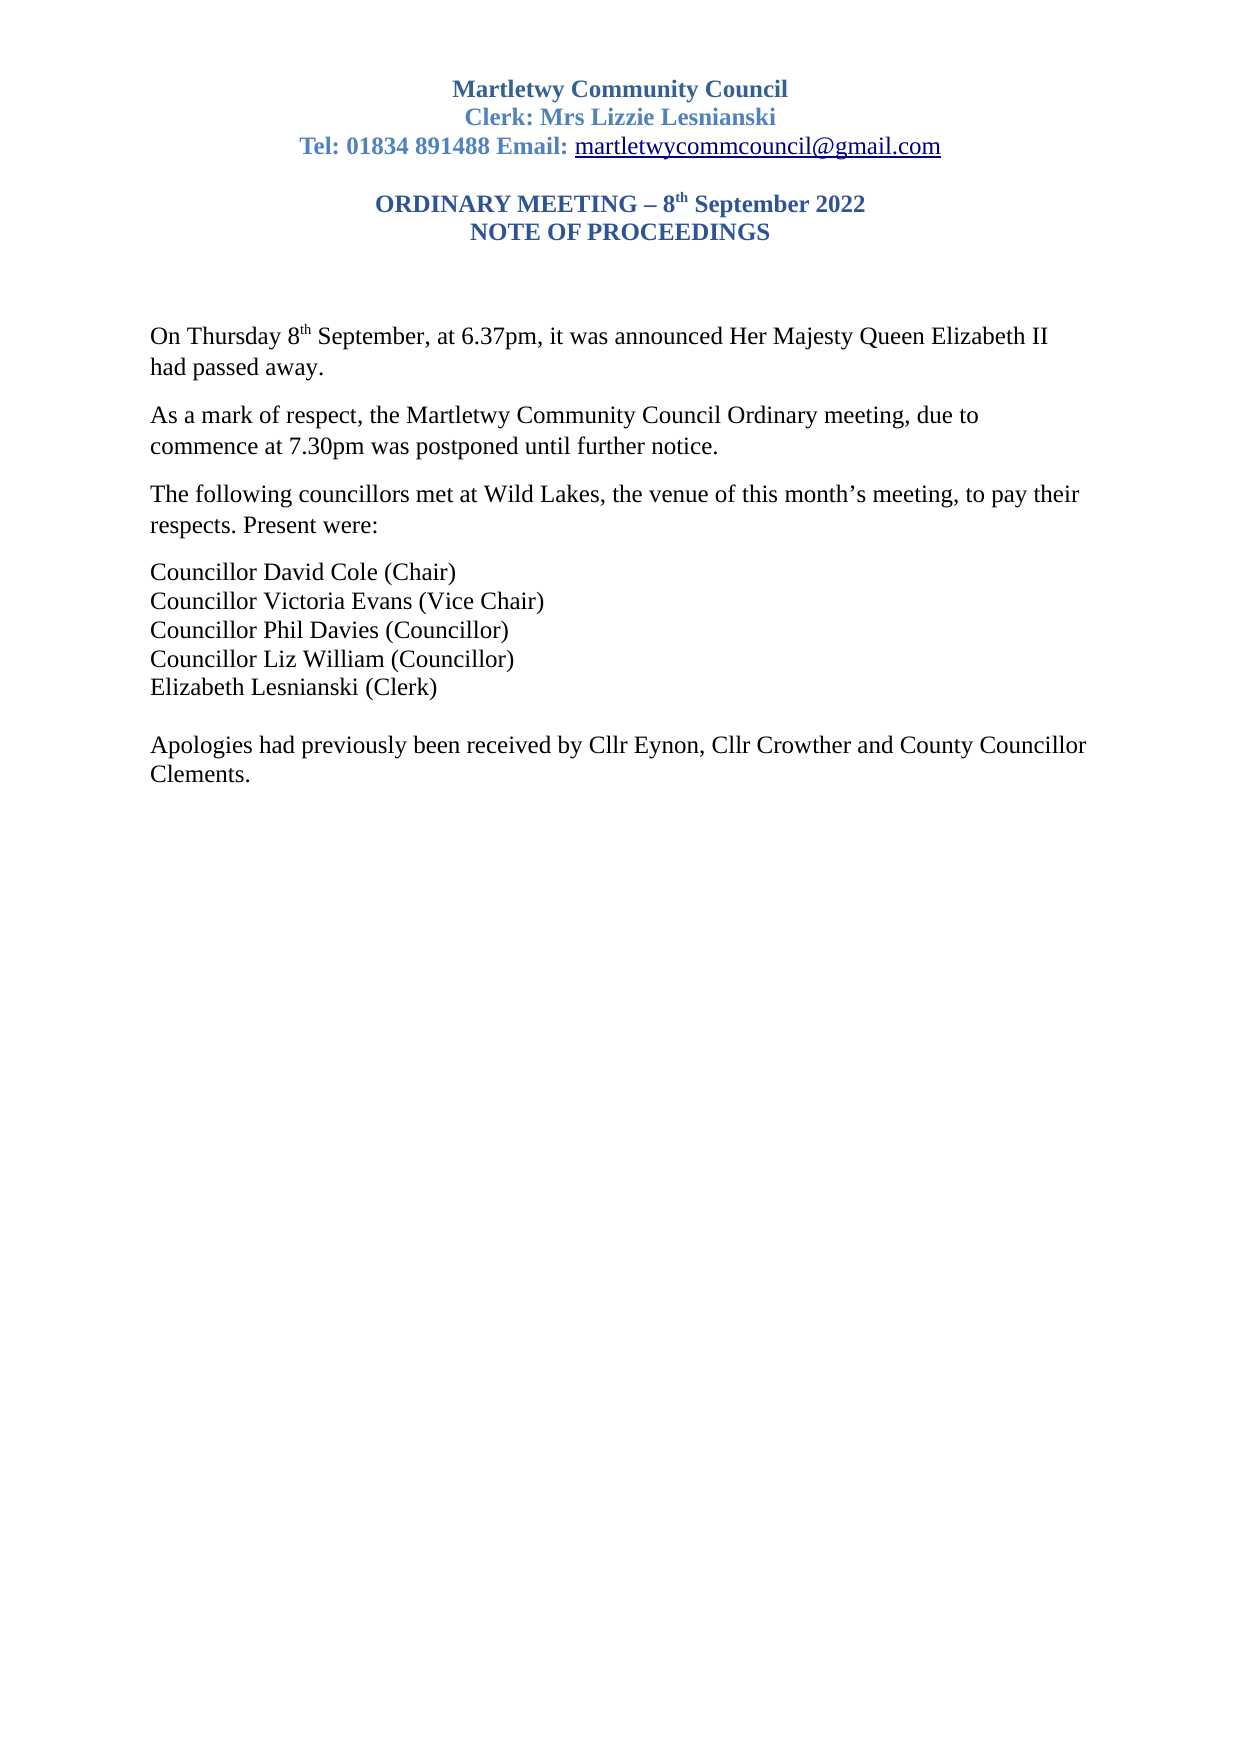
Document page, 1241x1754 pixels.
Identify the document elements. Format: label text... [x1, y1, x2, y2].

text As a mark of respect, the Martletwy Community Council Ordinary meeting, due to commence at 7.30pm was postponed until further notice. [150, 400, 1090, 460]
text Councillor Phil Davies (Councillor) [150, 615, 1090, 644]
text Councillor Liz William (Councillor) [150, 644, 1090, 672]
text Elizabeth Lesnianski (Clerk) [150, 672, 1090, 701]
text Councillor David Cole (Chair) [150, 557, 1090, 586]
text The following councillors met at Wild Lakes, the venue of this month’s meeting, to pay their respects. Present were: [150, 479, 1090, 538]
text On Thursday 8th September, at 6.37pm, it was announced Her Majesty Queen Elizabeth II had passed away. [150, 321, 1090, 381]
text Councillor Victoria Evans (Vice Chair) [150, 586, 1090, 615]
text Apologies had previously been received by Cllr Eynon, Cllr Crowther and County Councillor Clements. [150, 730, 1090, 787]
